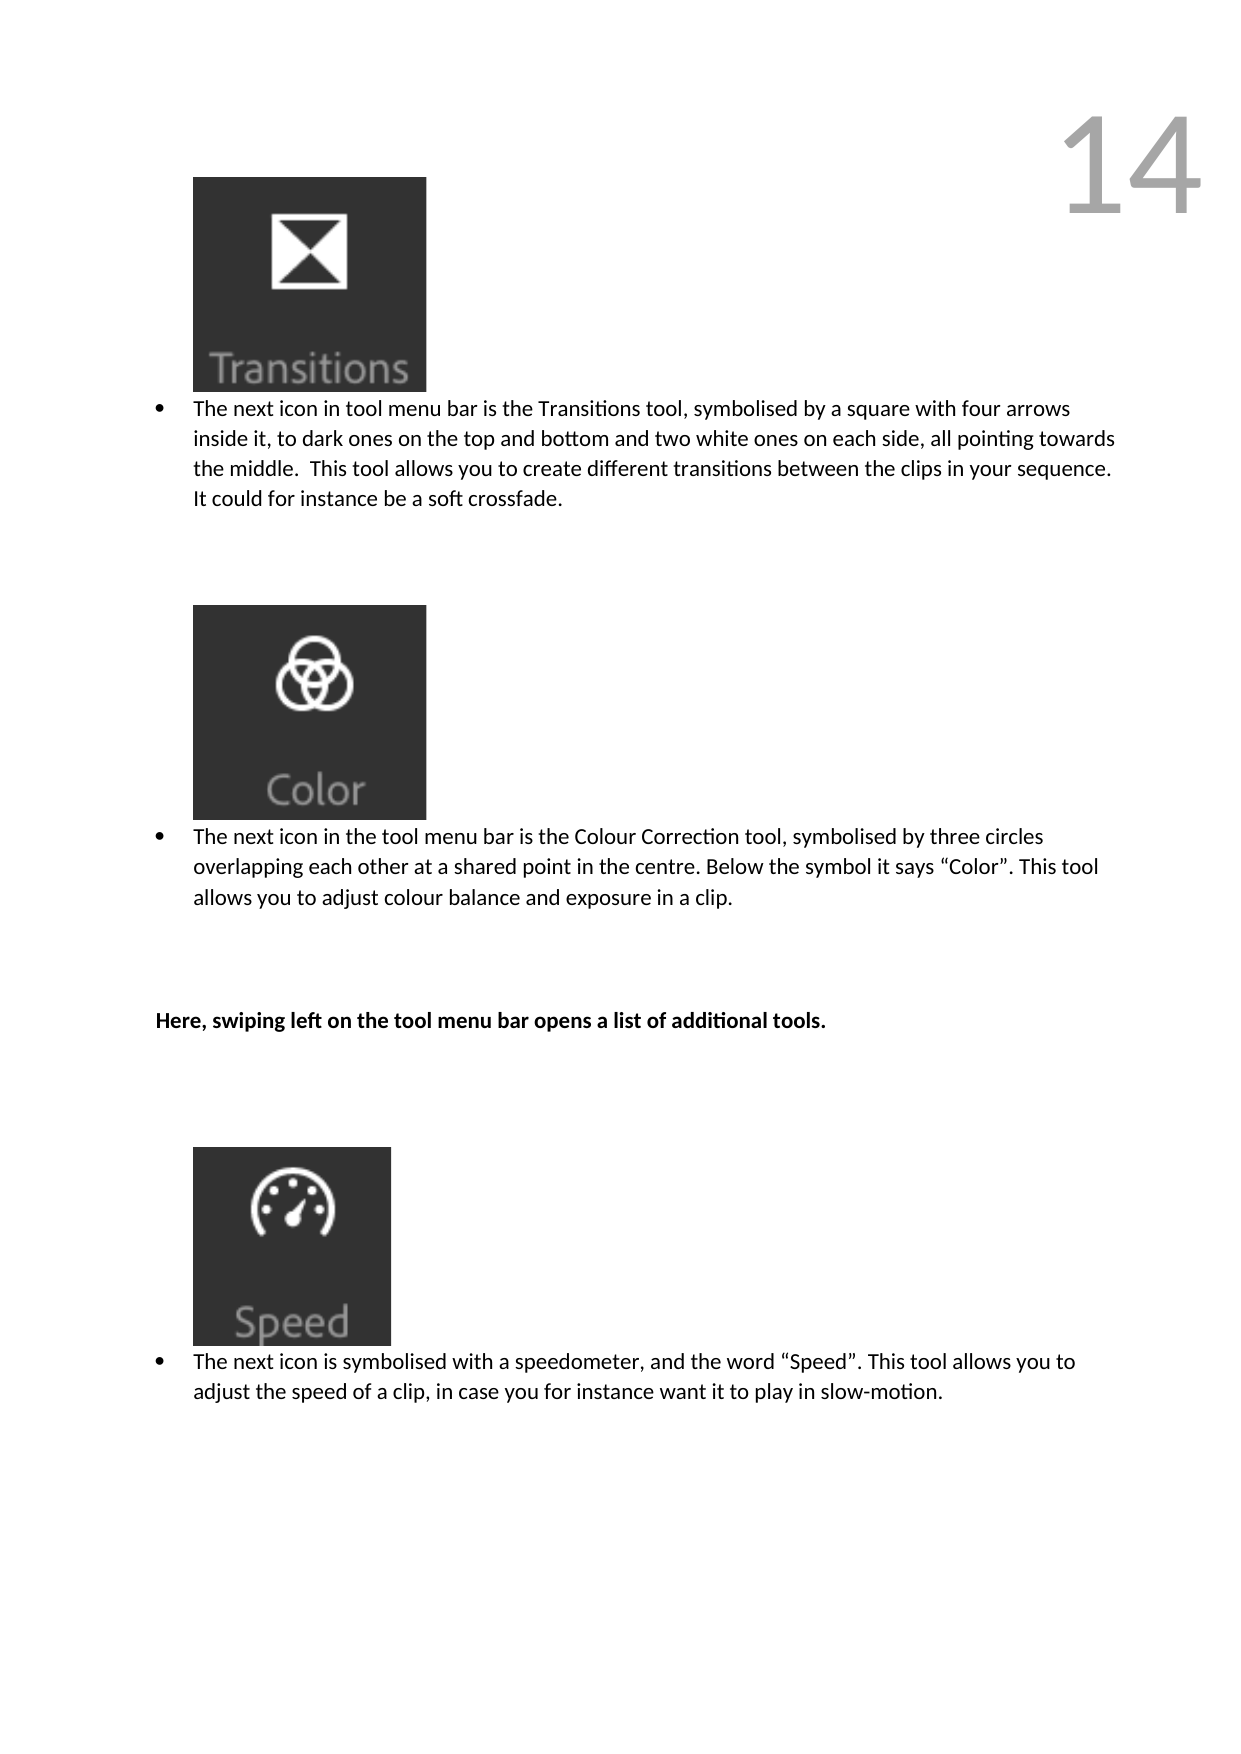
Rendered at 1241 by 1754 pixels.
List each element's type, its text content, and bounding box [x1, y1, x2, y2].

list The next icon is symbolised with a speedometer, and the word “Speed”. This tool allows you to adjust the speed of a clip, in case you for instance want it to play in slow-motion. [156, 1347, 1122, 1406]
picture [193, 177, 427, 392]
picture [193, 605, 427, 820]
picture [193, 1147, 392, 1346]
text Here, swiping left on the tool menu bar opens a list of additional tools. [118, 1007, 1122, 1034]
list The next icon in the tool menu bar is the Colour Correction tool, symbolised by three circles overlapping each other at a shared point in the centre. Below the symbol it says “Color”. This tool allows you to adjust colour balance and exposure in a clip. [156, 822, 1122, 911]
list The next icon in tool menu bar is the Transitions tool, symbolised by a square with four arrows inside it, to dark ones on the top and bottom and two white ones on each side, all pointing towards the middle. This tool allows you to create different transitions between the clips in your sequence. It could for instance be a soft crossfade. [156, 394, 1122, 513]
